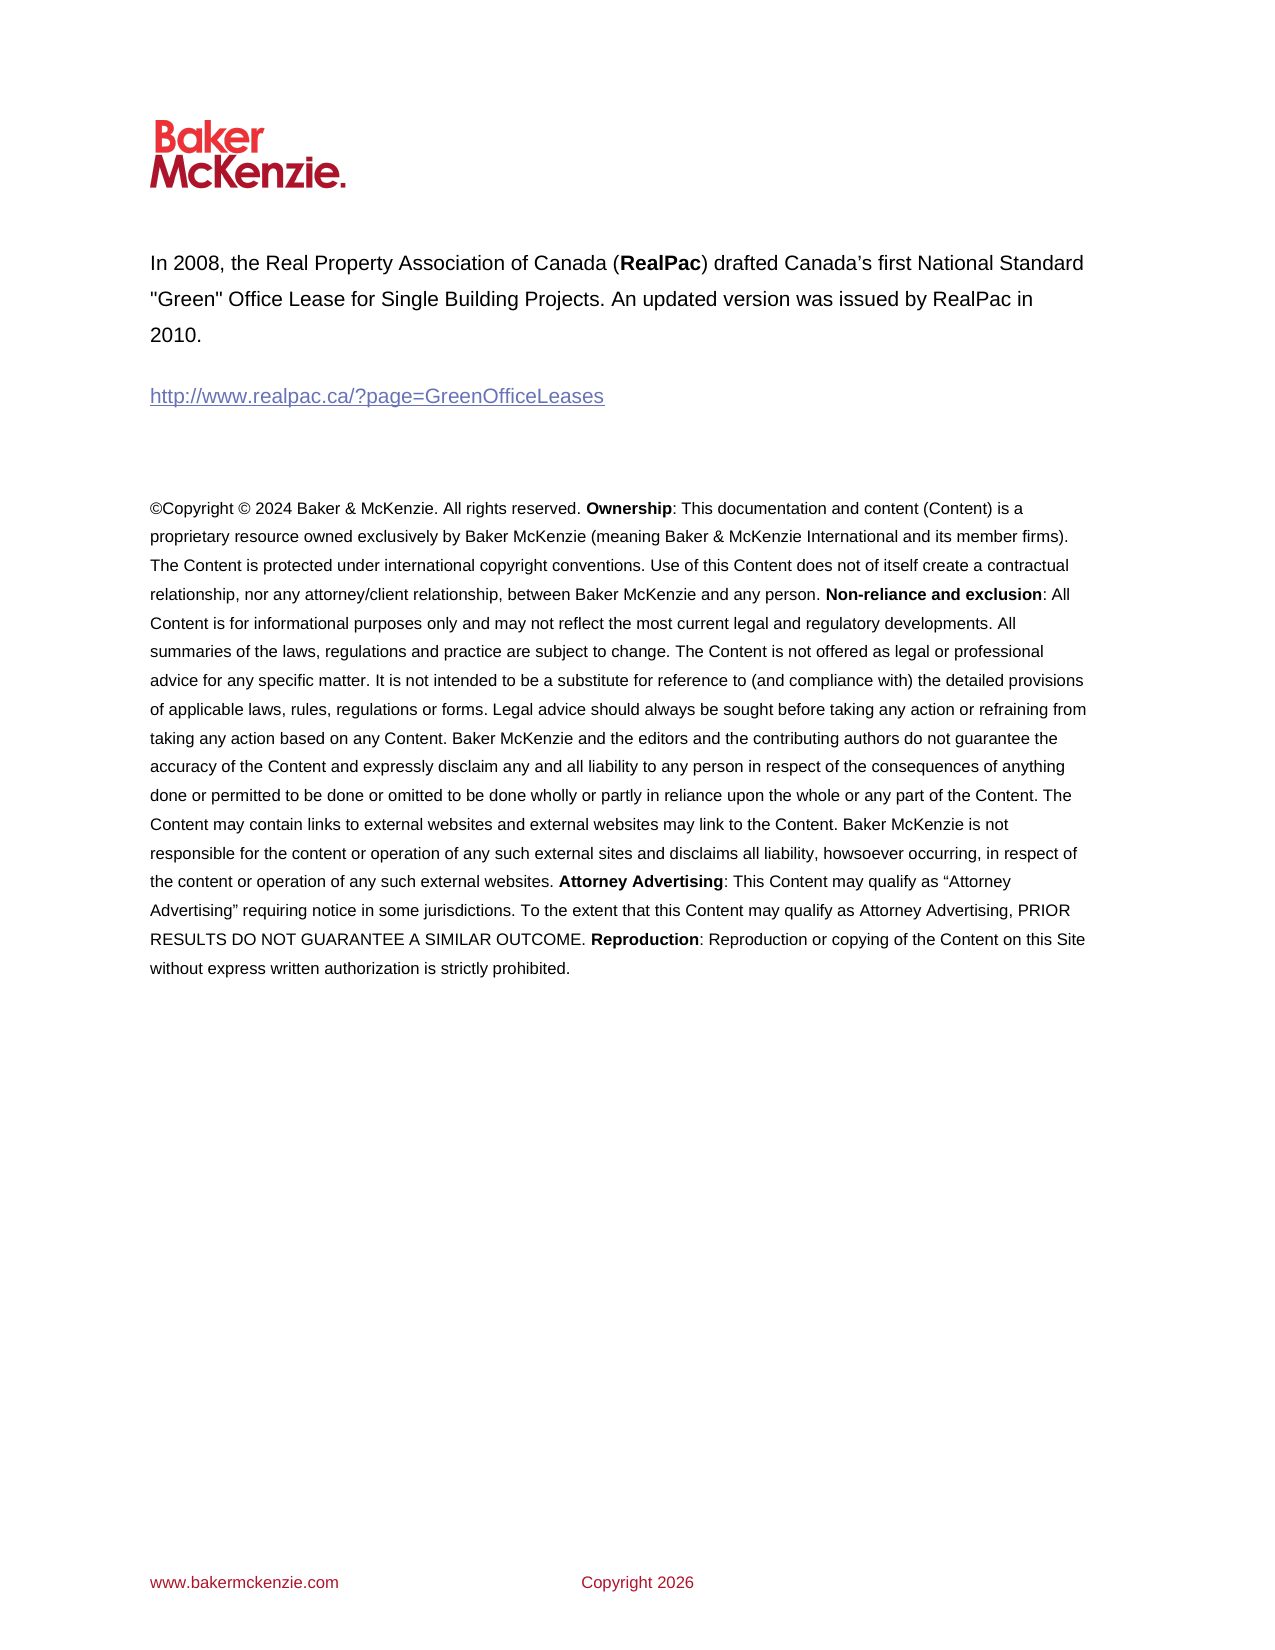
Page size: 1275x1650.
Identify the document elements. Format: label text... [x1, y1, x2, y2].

picture [150, 120, 346, 189]
text ©Copyright © 2024 Baker & McKenzie. All rights reserved. Ownership: This documentation and content (Content) is a proprietary resource owned exclusively by Baker McKenzie (meaning Baker & McKenzie International and its member firms). The Content is protected under international copyright conventions. Use of this Content does not of itself create a contractual relationship, nor any attorney/client relationship, between Baker McKenzie and any person. Non-reliance and exclusion: All Content is for informational purposes only and may not reflect the most current legal and regulatory developments. All summaries of the laws, regulations and practice are subject to change. The Content is not offered as legal or professional advice for any specific matter. It is not intended to be a substitute for reference to (and compliance with) the detailed provisions of applicable laws, rules, regulations or forms. Legal advice should always be sought before taking any action or refraining from taking any action based on any Content. Baker McKenzie and the editors and the contributing authors do not guarantee the accuracy of the Content and expressly disclaim any and all liability to any person in respect of the consequences of anything done or permitted to be done or omitted to be done wholly or partly in reliance upon the whole or any part of the Content. The Content may contain links to external websites and external websites may link to the Content. Baker McKenzie is not responsible for the content or operation of any such external sites and disclaims all liability, howsoever occurring, in respect of the content or operation of any such external websites. Attorney Advertising: This Content may qualify as “Attorney Advertising” requiring notice in some jurisdictions. To the extent that this Content may qualify as Attorney Advertising, PRIOR RESULTS DO NOT GUARANTEE A SIMILAR OUTCOME. Reproduction: Reproduction or copying of the Content on this Site without express written authorization is strictly prohibited. [150, 498, 1087, 978]
